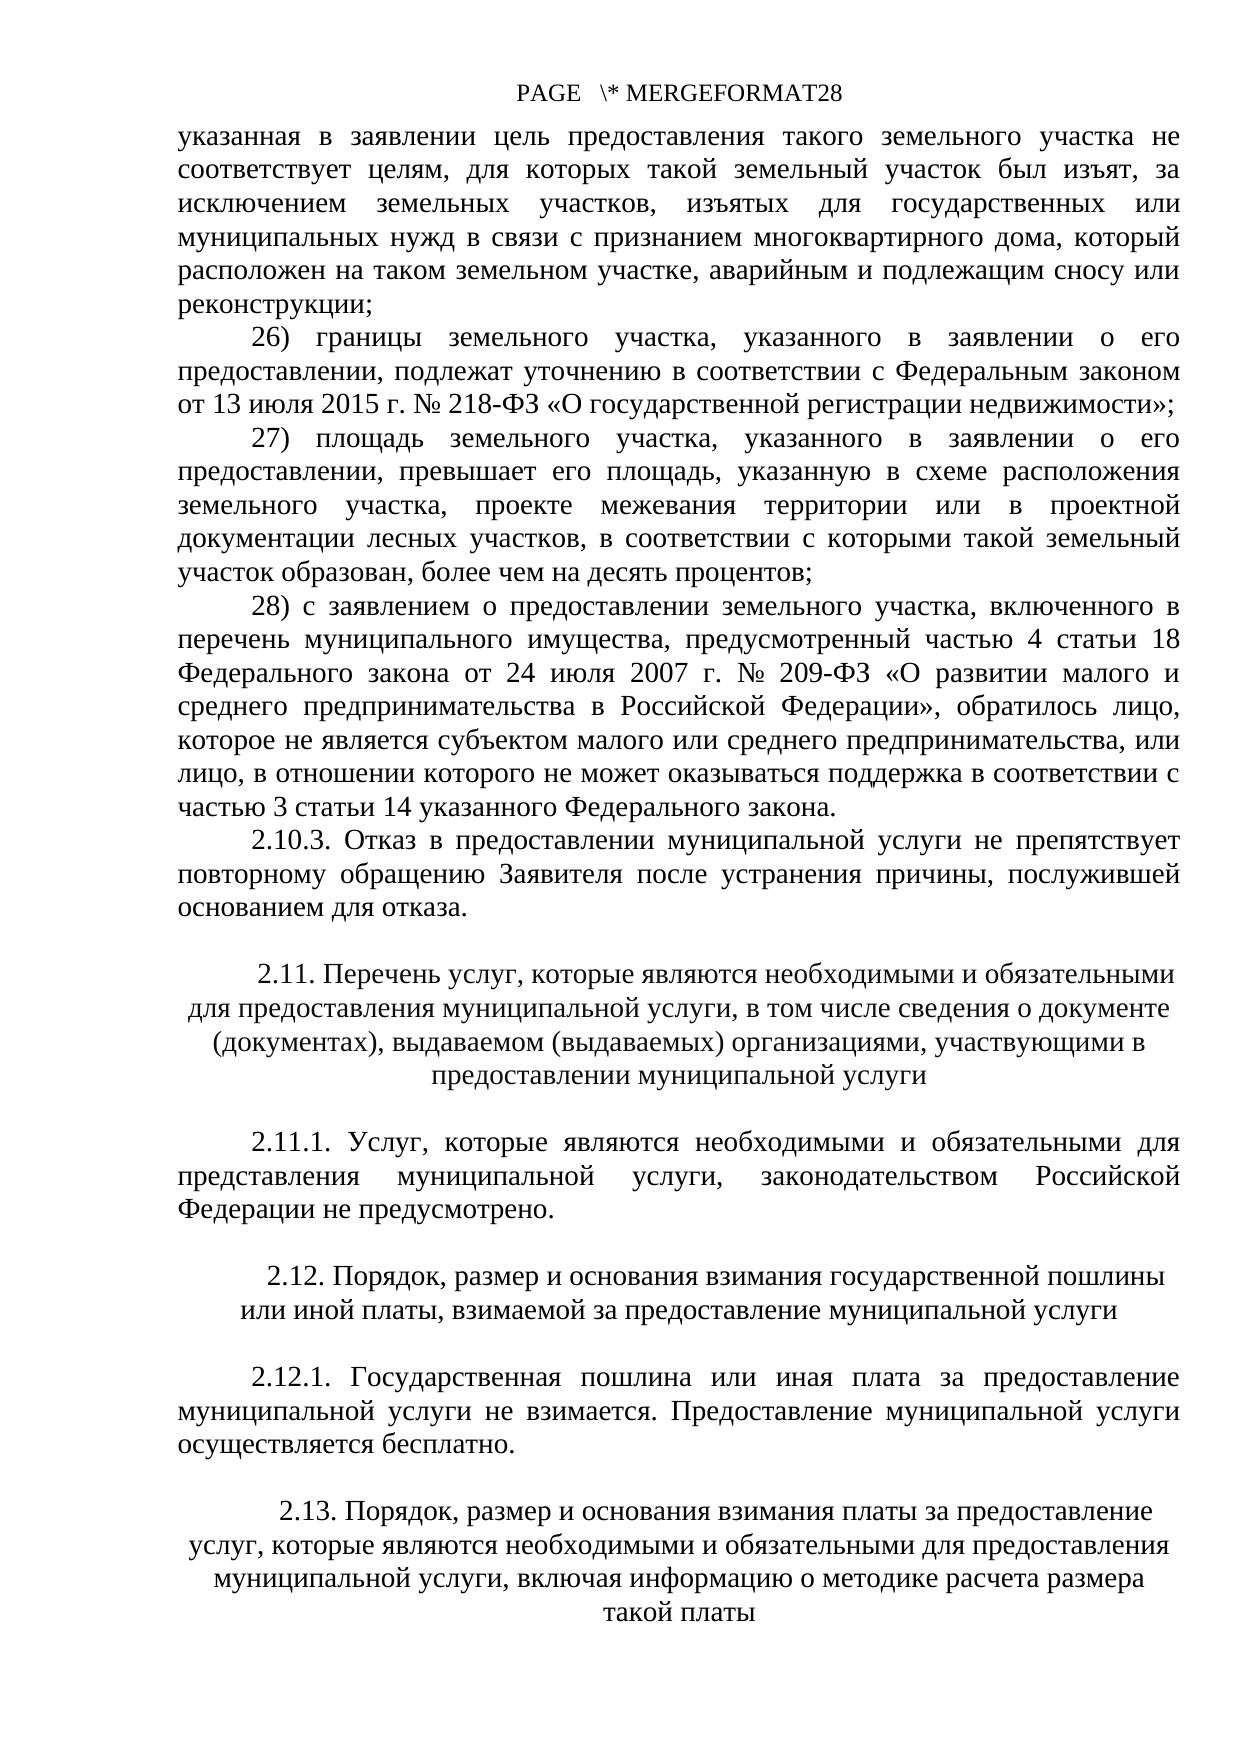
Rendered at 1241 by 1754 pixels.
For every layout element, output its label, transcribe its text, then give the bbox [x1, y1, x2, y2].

text 28) с заявлением о предоставлении земельного участка, включенного в перечень муниципального имущества, предусмотренный частью 4 статьи 18 Федерального закона от 24 июля 2007 г. № 209-ФЗ «О развитии малого и среднего предпринимательства в Российской Федерации», обратилось лицо, которое не является субъектом малого или среднего предпринимательства, или лицо, в отношении которого не может оказываться поддержка в соответствии с частью 3 статьи 14 указанного Федерального закона. [177, 588, 1181, 822]
text 2.11. Перечень услуг, которые являются необходимыми и обязательными для предоставления муниципальной услуги, в том числе сведения о документе (документах), выдаваемом (выдаваемых) организациями, участвующими в предоставлении муниципальной услуги [177, 957, 1181, 1091]
text 2.12.1. Государственная пошлина или иная плата за предоставление муниципальной услуги не взимается. Предоставление муниципальной услуги осуществляется бесплатно. [177, 1359, 1181, 1460]
text 2.10.3. Отказ в предоставлении муниципальной услуги не препятствует повторному обращению Заявителя после устранения причины, послужившей основанием для отказа. [177, 822, 1181, 923]
text 26) границы земельного участка, указанного в заявлении о его предоставлении, подлежат уточнению в соответствии с Федеральным законом от 13 июля 2015 г. № 218-ФЗ «О государственной регистрации недвижимости»; [177, 319, 1181, 420]
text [177, 118, 1181, 319]
text 2.12. Порядок, размер и основания взимания государственной пошлины или иной платы, взимаемой за предоставление муниципальной услуги [177, 1258, 1181, 1326]
text 2.11.1. Услуг, которые являются необходимыми и обязательными для представления муниципальной услуги, законодательством Российской Федерации не предусмотрено. [177, 1124, 1181, 1225]
text 27) площадь земельного участка, указанного в заявлении о его предоставлении, превышает его площадь, указанную в схеме расположения земельного участка, проекте межевания территории или в проектной документации лесных участков, в соответствии с которыми такой земельный участок образован, более чем на десять процентов; [177, 420, 1181, 588]
text 2.13. Порядок, размер и основания взимания платы за предоставление услуг, которые являются необходимыми и обязательными для предоставления муниципальной услуги, включая информацию о методике расчета размера такой платы [177, 1493, 1181, 1627]
